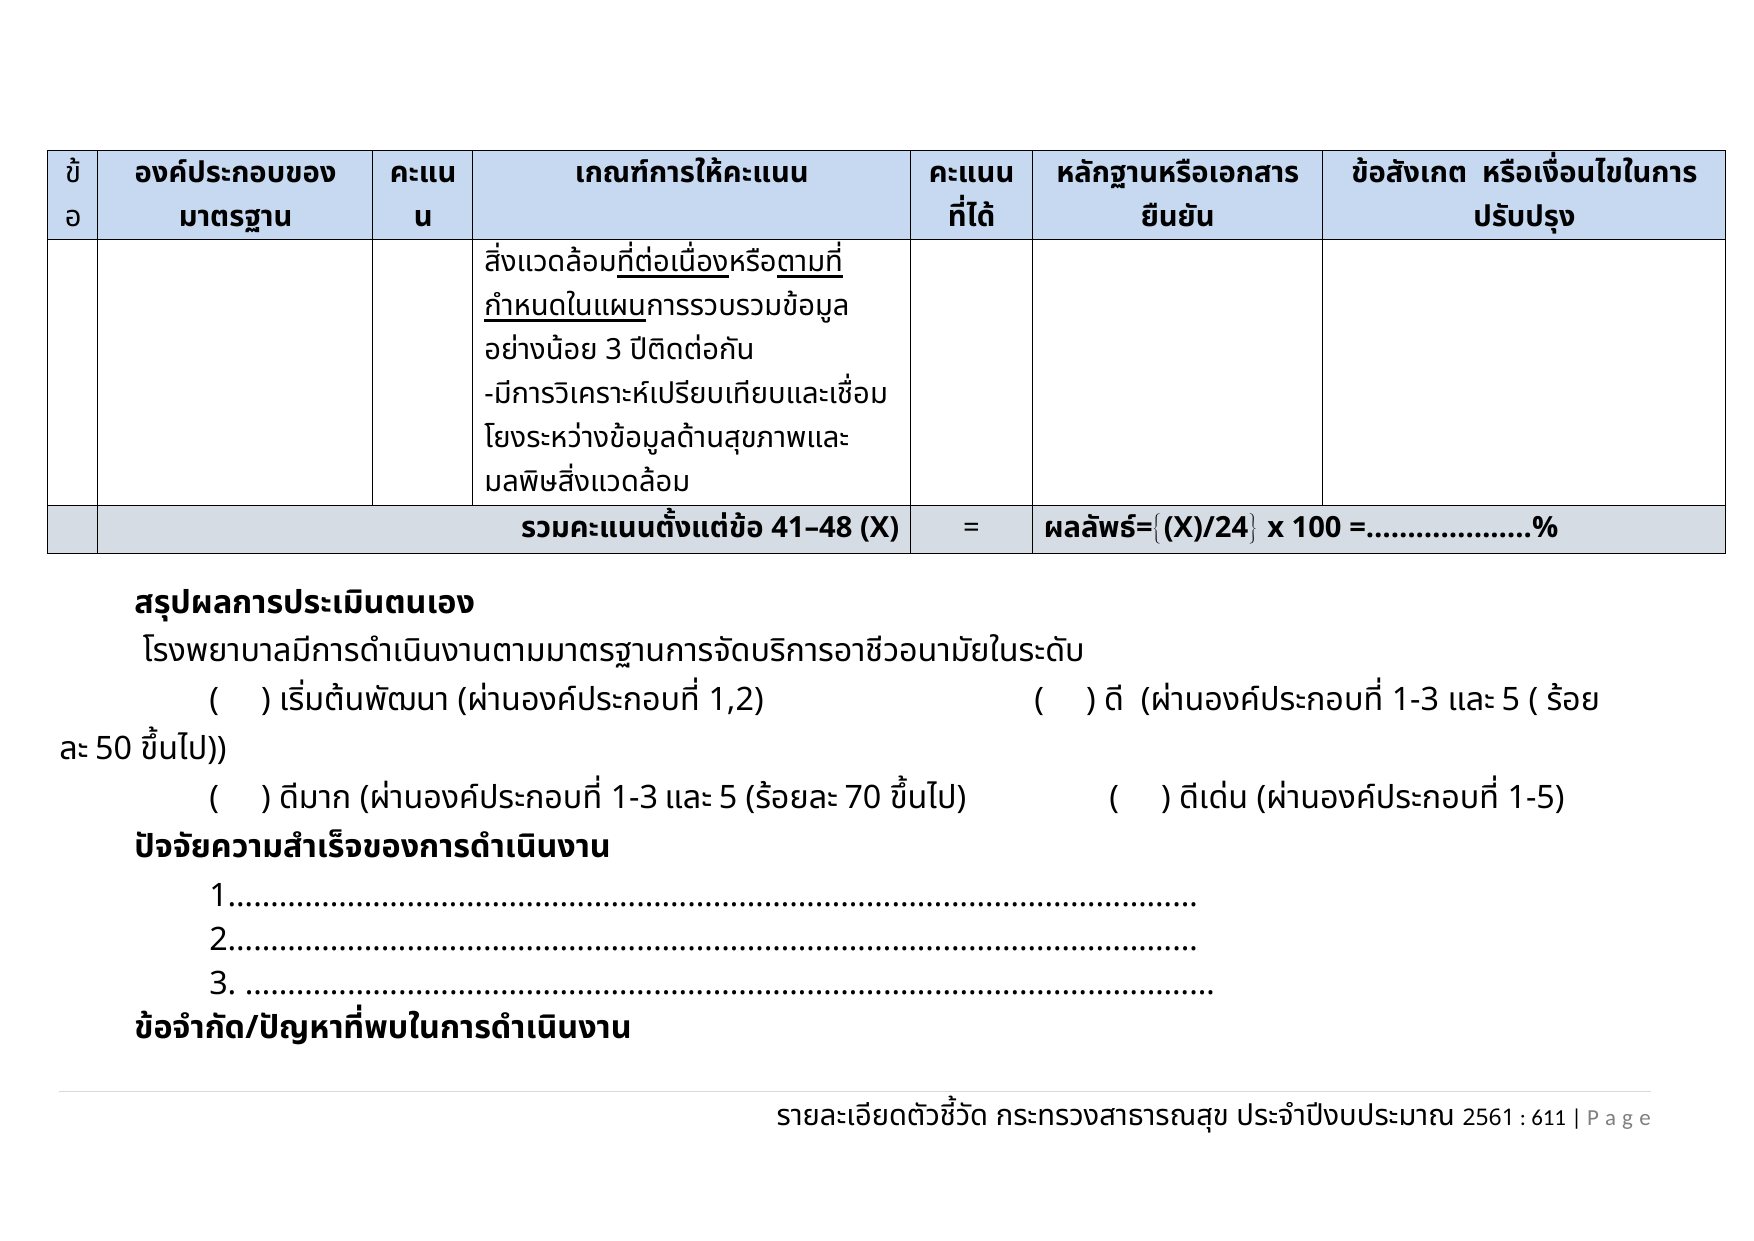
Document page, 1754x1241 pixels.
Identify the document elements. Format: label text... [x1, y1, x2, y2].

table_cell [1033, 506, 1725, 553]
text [59, 960, 1651, 1004]
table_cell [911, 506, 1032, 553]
text 2…………………………………………………………………………………………………… [59, 916, 1651, 960]
text 1…………………………………………………………………………………………………… [59, 872, 1651, 916]
table_header คะแนน ที่ได้ [911, 151, 1032, 239]
text ( ) เริ่มต้นพัฒนา (ผ่านองค์ประกอบที่ 1,2) ( ) ดี (ผ่านองค์ประกอบที่ 1-3 และ5 ( ร้อยละ50 ขึ้นไป)) [59, 676, 1651, 774]
table_header องค์ประกอบของมาตรฐาน [98, 151, 372, 239]
text สรุปผลการประเมินตนเอง [59, 579, 1651, 628]
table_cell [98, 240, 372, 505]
table_header หลักฐานหรือเอกสารยืนยัน [1033, 151, 1322, 239]
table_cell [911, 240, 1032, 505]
text ปัจจัยความสำเร็จของการดำเนินงาน [59, 823, 1651, 872]
text ( ) ดีมาก (ผ่านองค์ประกอบที่ 1-3และ5 (ร้อยละ70 ขึ้นไป) ( ) ดีเด่น (ผ่านองค์ประกอบที่ 1-5) [59, 774, 1651, 823]
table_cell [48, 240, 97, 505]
table_header ข้อสังเกต หรือเงื่อนไขในการปรับปรุง [1323, 151, 1725, 239]
table_header เกณฑ์การให้คะแนน [473, 151, 910, 239]
table_header คะแนน [373, 151, 472, 239]
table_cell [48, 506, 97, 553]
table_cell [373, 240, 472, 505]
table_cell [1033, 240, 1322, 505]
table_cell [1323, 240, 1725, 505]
text โรงพยาบาลมีการดำเนินงานตามมาตรฐานการจัดบริการอาชีวอนามัยในระดับ [59, 628, 1651, 676]
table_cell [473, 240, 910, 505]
text ข้อจำกัด/ปัญหาที่พบในการดำเนินงาน [59, 1004, 1651, 1053]
table_header ข้อ [48, 151, 97, 239]
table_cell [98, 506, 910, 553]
